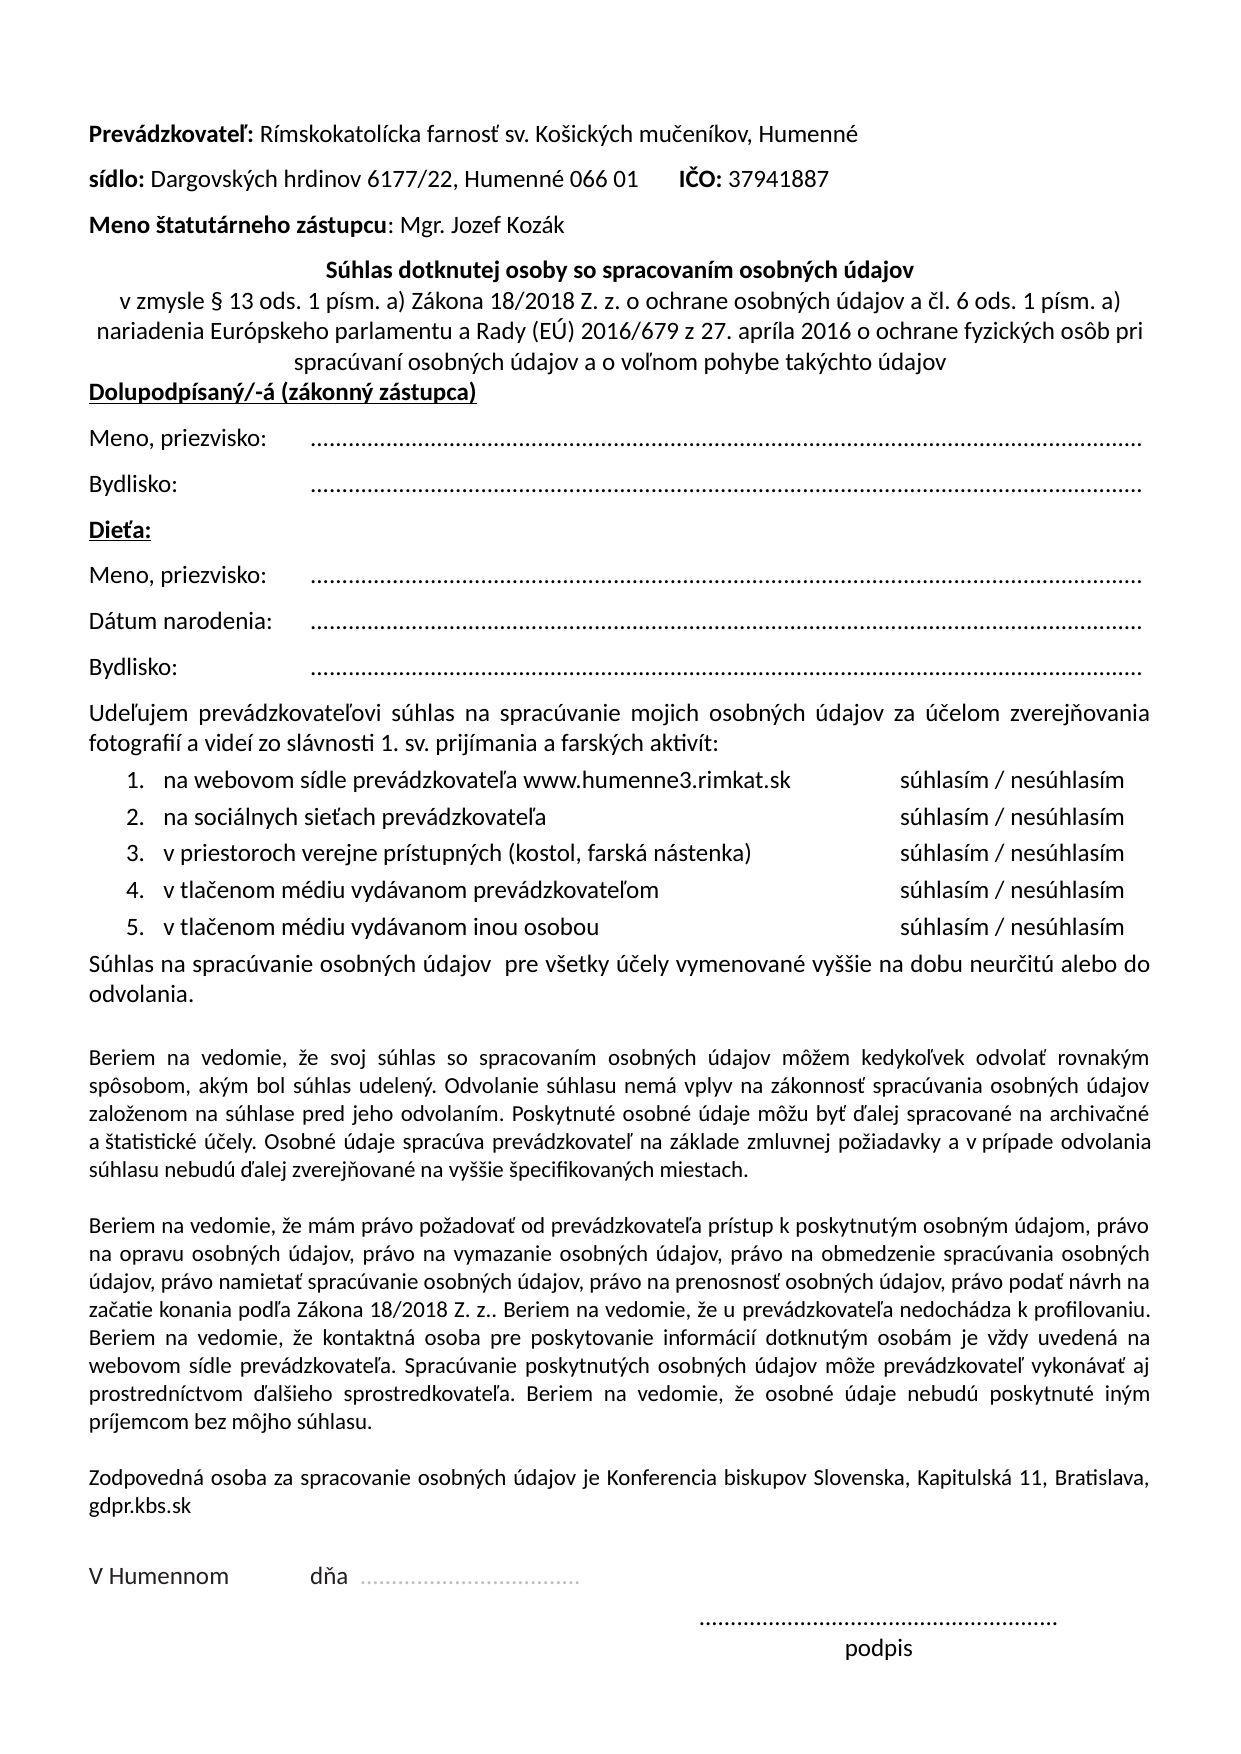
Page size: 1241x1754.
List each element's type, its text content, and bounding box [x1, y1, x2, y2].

text Beriem na vedomie, že svoj súhlas so spracovaním osobných údajov môžem kedykoľvek odvolať rovnakým spôsobom, akým bol súhlas udelený. Odvolanie súhlasu nemá vplyv na zákonnosť spracúvania osobných údajov založenom na súhlase pred jeho odvolaním. Poskytnuté osobné údaje môžu byť ďalej spracované na archivačné a štatistické účely. Osobné údaje spracúva prevádzkovateľ na základe zmluvnej požiadavky a v prípade odvolania súhlasu nebudú ďalej zverejňované na vyššie špecifikovaných miestach. [89, 1043, 1152, 1183]
text Súhlas dotknutej osoby so spracovaním osobných údajov [89, 254, 1152, 285]
text Meno, priezvisko: .................................................................................................................................... [89, 422, 1152, 453]
list na sociálnych sieťach prevádzkovateľa súhlasím / nesúhlasím [126, 801, 1152, 831]
text podpis [606, 1632, 1152, 1662]
text sídlo: Dargovských hrdinov 6177/22, Humenné 066 01 IČO: 37941887 [89, 163, 1152, 194]
list v priestoroch verejne prístupných (kostol, farská nástenka) súhlasím / nesúhlasím [126, 837, 1152, 868]
text Dieťa: [89, 514, 1152, 544]
list v tlačenom médiu vydávanom inou osobou súhlasím / nesúhlasím [126, 911, 1152, 942]
list v tlačenom médiu vydávanom prevádzkovateľom súhlasím / nesúhlasím [126, 874, 1152, 905]
text Súhlas na spracúvanie osobných údajov pre všetky účely vymenované vyššie na dobu neurčitú alebo do odvolania. [89, 948, 1152, 1009]
list na webovom sídle prevádzkovateľa www.humenne3.rimkat.sk súhlasím / nesúhlasím [126, 764, 1152, 794]
text Dátum narodenia: .................................................................................................................................... [89, 605, 1152, 636]
text Bydlisko: .................................................................................................................................... [89, 651, 1152, 681]
text Dolupodpísaný/-á (zákonný zástupca) [89, 377, 1152, 407]
text Beriem na vedomie, že mám právo požadovať od prevádzkovateľa prístup k poskytnutým osobným údajom, právo na opravu osobných údajov, právo na vymazanie osobných údajov, právo na obmedzenie spracúvania osobných údajov, právo namietať spracúvanie osobných údajov, právo na prenosnosť osobných údajov, právo podať návrh na začatie konania podľa Zákona 18/2018 Z. z.. Beriem na vedomie, že u prevádzkovateľa nedochádza k profilovaniu. Beriem na vedomie, že kontaktná osoba pre poskytovanie informácií dotknutým osobám je vždy uvedená na webovom sídle prevádzkovateľa. Spracúvanie poskytnutých osobných údajov môže prevádzkovateľ vykonávať aj prostredníctvom ďalšieho sprostredkovateľa. Beriem na vedomie, že osobné údaje nebudú poskytnuté iným príjemcom bez môjho súhlasu. [89, 1211, 1152, 1435]
text v zmysle § 13 ods. 1 písm. a) Zákona 18/2018 Z. z. o ochrane osobných údajov a čl. 6 ods. 1 písm. a) nariadenia Európskeho parlamentu a Rady (EÚ) 2016/679 z 27. apríla 2016 o ochrane fyzických osôb pri spracúvaní osobných údajov a o voľnom pohybe takýchto údajov [89, 285, 1152, 377]
text Meno štatutárneho zástupcu: Mgr. Jozef Kozák [89, 209, 1152, 239]
text Meno, priezvisko: .................................................................................................................................... [89, 559, 1152, 590]
text Bydlisko: .................................................................................................................................... [89, 468, 1152, 498]
text Zodpovedná osoba za spracovanie osobných údajov je Konferencia biskupov Slovenska, Kapitulská 11, Bratislava, gdpr.kbs.sk [89, 1463, 1152, 1519]
text ......................................................... [606, 1601, 1152, 1632]
text Udeľujem prevádzkovateľovi súhlas na spracúvanie mojich osobných údajov za účelom zverejňovania fotografií a videí zo slávnosti 1. sv. prijímania a farských aktivít: [89, 697, 1152, 758]
text Prevádzkovateľ: Rímskokatolícka farnosť sv. Košických mučeníkov, Humenné [89, 118, 1152, 148]
text V Humennom dňa ................................... [89, 1560, 1152, 1591]
